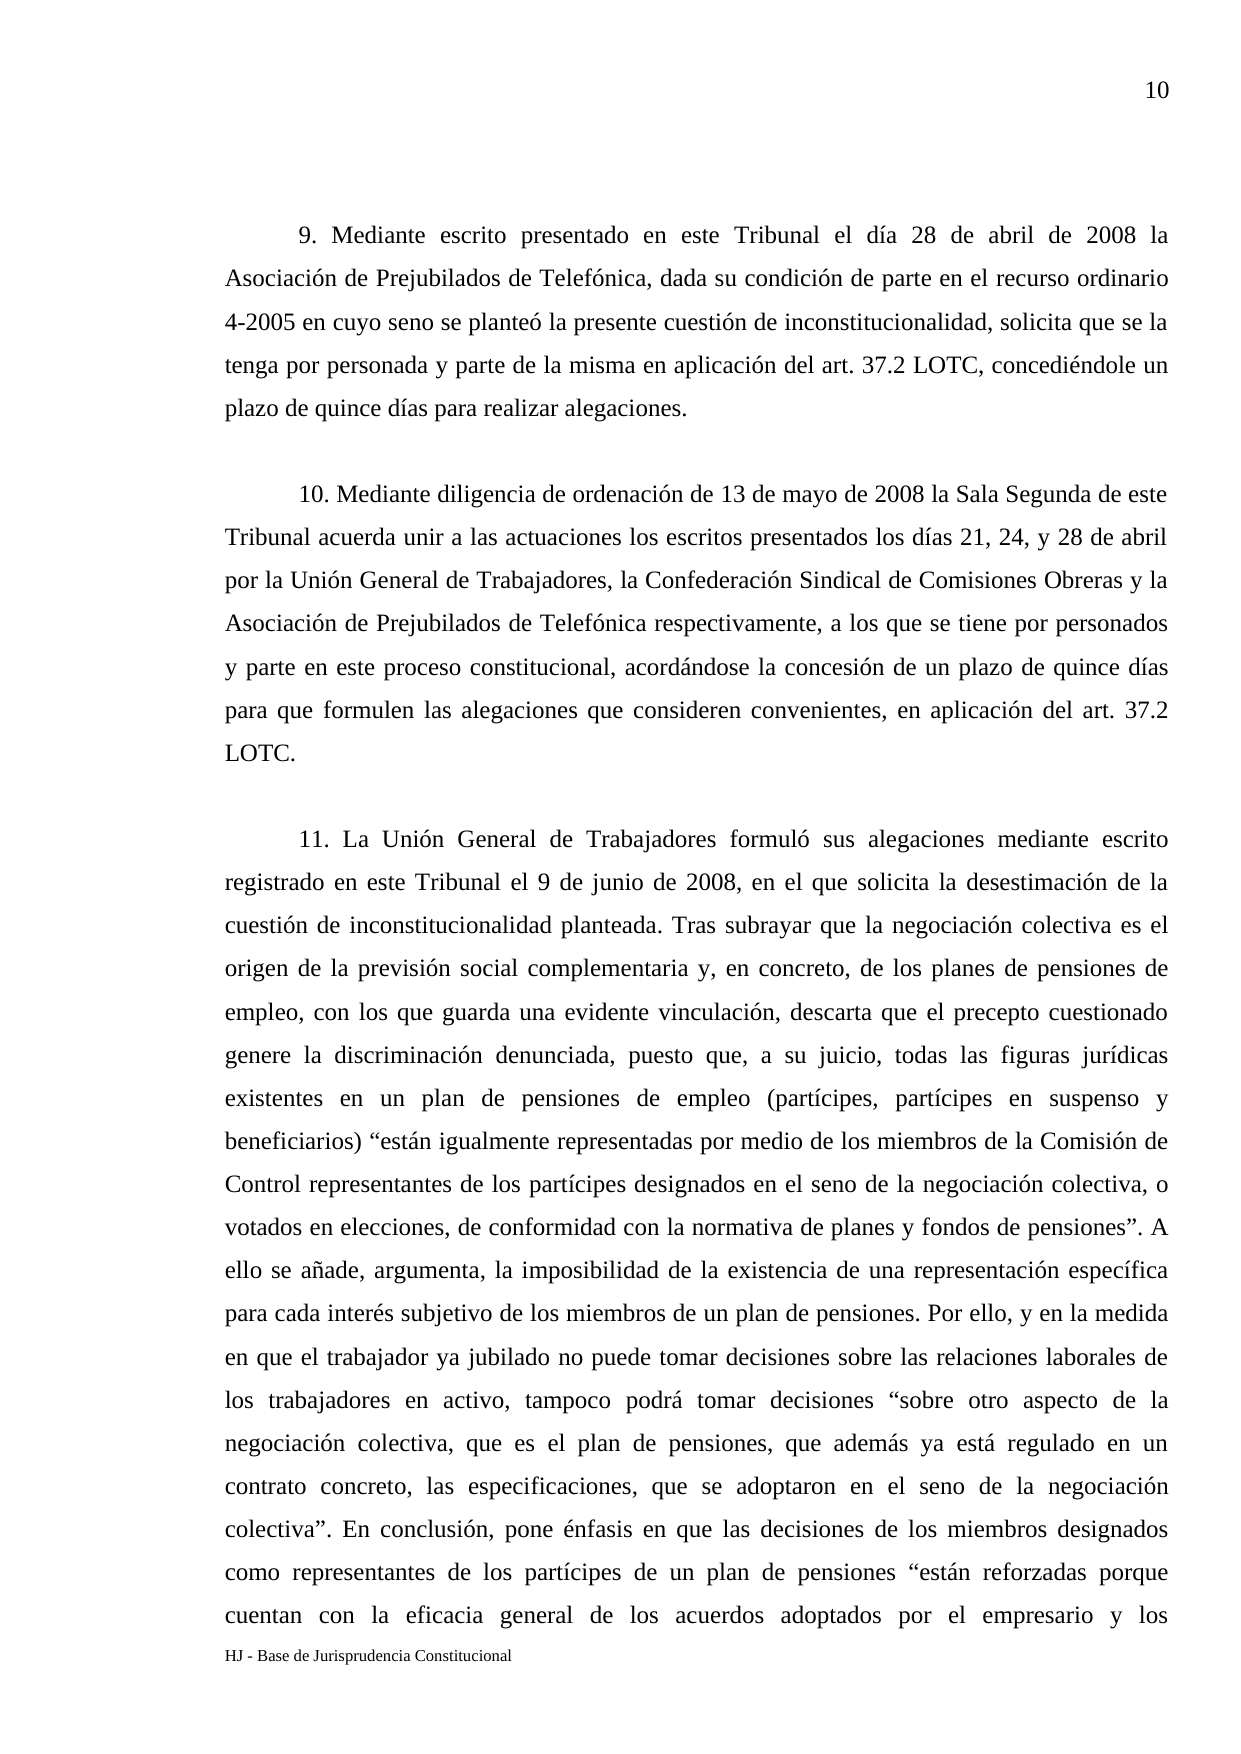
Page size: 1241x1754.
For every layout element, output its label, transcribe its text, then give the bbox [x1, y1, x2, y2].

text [224, 824, 1169, 1629]
text 10. Mediante diligencia de ordenación de 13 de mayo de 2008 la Sala Segunda de este Tribunal acuerda unir a las actuaciones los escritos presentados los días 21, 24, y 28 de abril por la Unión General de Trabajadores, la Confederación Sindical de Comisiones Obreras y la Asociación de Prejubilados de Telefónica respectivamente, a los que se tiene por personados y parte en este proceso constitucional, acordándose la concesión de un plazo de quince días para que formulen las alegaciones que consideren convenientes, en aplicación del art. 37.2 LOTC. [224, 479, 1169, 767]
text 9. Mediante escrito presentado en este Tribunal el día 28 de abril de 2008 la Asociación de Prejubilados de Telefónica, dada su condición de parte en el recurso ordinario 4-2005 en cuyo seno se planteó la presente cuestión de inconstitucionalidad, solicita que se la tenga por personada y parte de la misma en aplicación del art. 37.2 LOTC, concediéndole un plazo de quince días para realizar alegaciones. [224, 220, 1169, 422]
